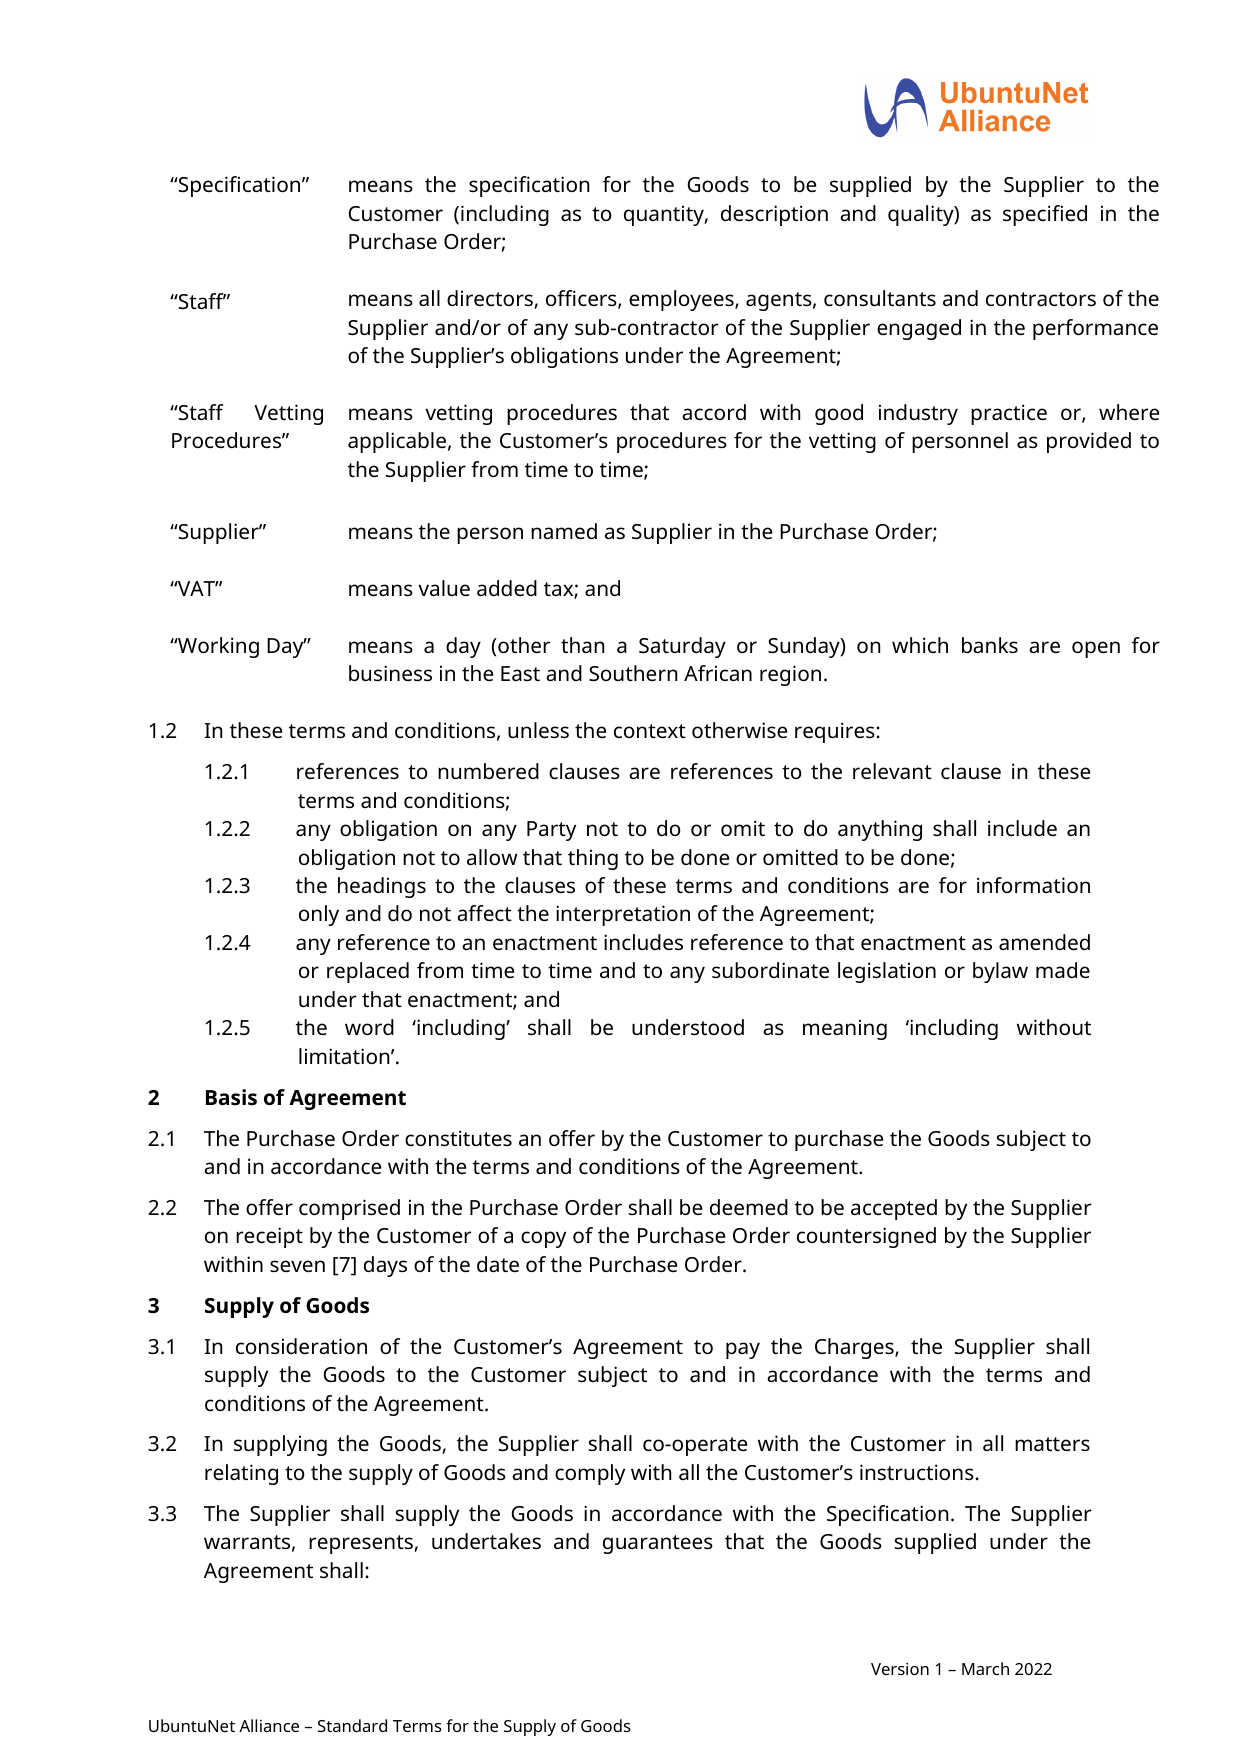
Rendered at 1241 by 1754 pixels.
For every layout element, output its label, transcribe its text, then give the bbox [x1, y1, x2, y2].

subtitle The Purchase Order constitutes an offer by the Customer to purchase the Goods subject to and in accordance with the terms and conditions of the Agreement. [148, 1124, 1093, 1181]
text the word ‘including’ shall be understood as meaning ‘including without limitation’. [204, 1013, 1093, 1070]
table_cell means all directors, officers, employees, agents, consultants and contractors of the Supplier and/or of any sub-contractor of the Supplier engaged in the performance of the Supplier’s obligations under the Agreement; [336, 284, 1172, 398]
text any obligation on any Party not to do or omit to do anything shall include an obligation not to allow that thing to be done or omitted to be done; [204, 814, 1093, 871]
subtitle In consideration of the Customer’s Agreement to pay the Charges, the Supplier shall supply the Goods to the Customer subject to and in accordance with the terms and conditions of the Agreement. [148, 1332, 1093, 1417]
table_cell means the specification for the Goods to be supplied by the Supplier to the Customer (including as to quantity, description and quality) as specified in the Purchase Order; [336, 171, 1173, 284]
table_cell means value added tax; and [336, 574, 1172, 631]
table_cell means vetting procedures that accord with good industry practice or, where applicable, the Customer’s procedures for the vetting of personnel as provided to the Supplier from time to time; [336, 398, 1173, 517]
text any reference to an enactment includes reference to that enactment as amended or replaced from time to time and to any subordinate legislation or bylaw made under that enactment; and [204, 928, 1093, 1013]
table_cell “Specification” [159, 171, 336, 284]
table_cell means a day (other than a Saturday or Sunday) on which banks are open for business in the East and Southern African region. [336, 631, 1172, 716]
text the headings to the clauses of these terms and conditions are for information only and do not affect the interpretation of the Agreement; [204, 871, 1093, 928]
picture [859, 73, 1093, 142]
subtitle The offer comprised in the Purchase Order shall be deemed to be accepted by the Supplier on receipt by the Customer of a copy of the Purchase Order countersigned by the Supplier within seven [7] days of the date of the Purchase Order. [148, 1193, 1093, 1278]
table_cell “Supplier” [159, 518, 336, 574]
table_cell “Staff Vetting Procedures” [159, 398, 336, 517]
table_cell “Working Day” [159, 631, 336, 716]
subtitle Supply of Goods [148, 1291, 1093, 1319]
table_cell “VAT” [159, 574, 336, 631]
text references to numbered clauses are references to the relevant clause in these terms and conditions; [204, 757, 1093, 814]
subtitle The Supplier shall supply the Goods in accordance with the Specification. The Supplier warrants, represents, undertakes and guarantees that the Goods supplied under the Agreement shall: [148, 1499, 1093, 1584]
subtitle In these terms and conditions, unless the context otherwise requires: [148, 716, 1093, 745]
subtitle In supplying the Goods, the Supplier shall co-operate with the Customer in all matters relating to the supply of Goods and comply with all the Customer’s instructions. [148, 1429, 1093, 1486]
table_cell “Staff” [159, 284, 336, 398]
table_cell means the person named as Supplier in the Purchase Order; [336, 518, 1173, 574]
subtitle Basis of Agreement [148, 1083, 1093, 1111]
